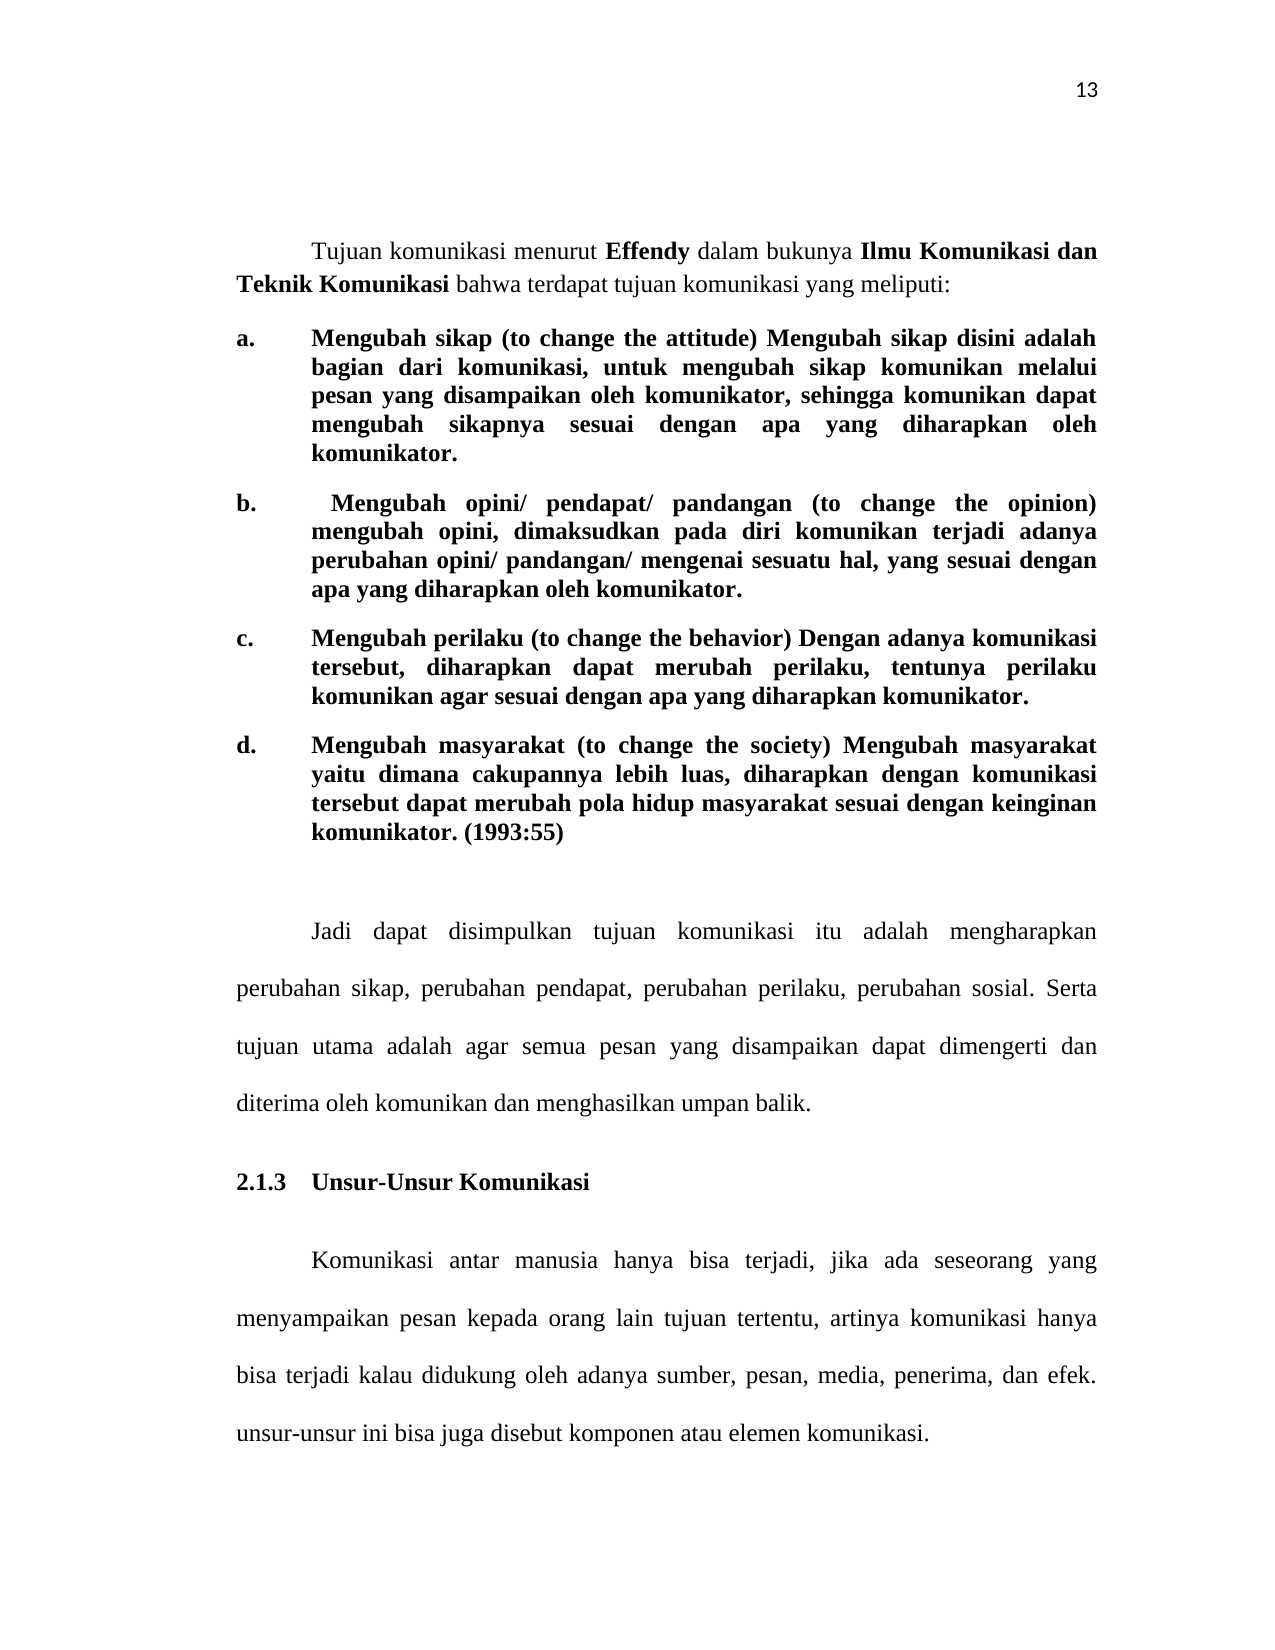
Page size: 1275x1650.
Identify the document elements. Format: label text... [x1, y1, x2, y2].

text Komunikasi antar manusia hanya bisa terjadi, jika ada seseorang yang menyampaikan pesan kepada orang lain tujuan tertentu, artinya komunikasi hanya bisa terjadi kalau didukung oleh adanya sumber, pesan, media, penerima, dan efek. unsur-unsur ini bisa juga disebut komponen atau elemen komunikasi. [236, 1245, 1098, 1446]
text b. Mengubah opini/ pendapat/ pandangan (to change the opinion) mengubah opini, dimaksudkan pada diri komunikan terjadi adanya perubahan opini/ pandangan/ mengenai sesuatu hal, yang sesuai dengan apa yang diharapkan oleh komunikator. [236, 488, 1098, 603]
text Jadi dapat disimpulkan tujuan komunikasi itu adalah mengharapkan perubahan sikap, perubahan pendapat, perubahan perilaku, perubahan sosial. Serta tujuan utama adalah agar semua pesan yang disampaikan dapat dimengerti dan diterima oleh komunikan dan menghasilkan umpan balik. [236, 916, 1098, 1117]
text Tujuan komunikasi menurut Effendy dalam bukunya Ilmu Komunikasi dan Teknik Komunikasi bahwa terdapat tujuan komunikasi yang meliputi: [236, 236, 1098, 298]
text a. Mengubah sikap (to change the attitude) Mengubah sikap disini adalah bagian dari komunikasi, untuk mengubah sikap komunikan melalui pesan yang disampaikan oleh komunikator, sehingga komunikan dapat mengubah sikapnya sesuai dengan apa yang diharapkan oleh komunikator. [236, 323, 1098, 467]
text 2.1.3 Unsur-Unsur Komunikasi [236, 1167, 1098, 1196]
text d. Mengubah masyarakat (to change the society) Mengubah masyarakat yaitu dimana cakupannya lebih luas, diharapkan dengan komunikasi tersebut dapat merubah pola hidup masyarakat sesuai dengan keinginan komunikator. (1993:55) [236, 731, 1098, 846]
text c. Mengubah perilaku (to change the behavior) Dengan adanya komunikasi tersebut, diharapkan dapat merubah perilaku, tentunya perilaku komunikan agar sesuai dengan apa yang diharapkan komunikator. [236, 623, 1098, 710]
